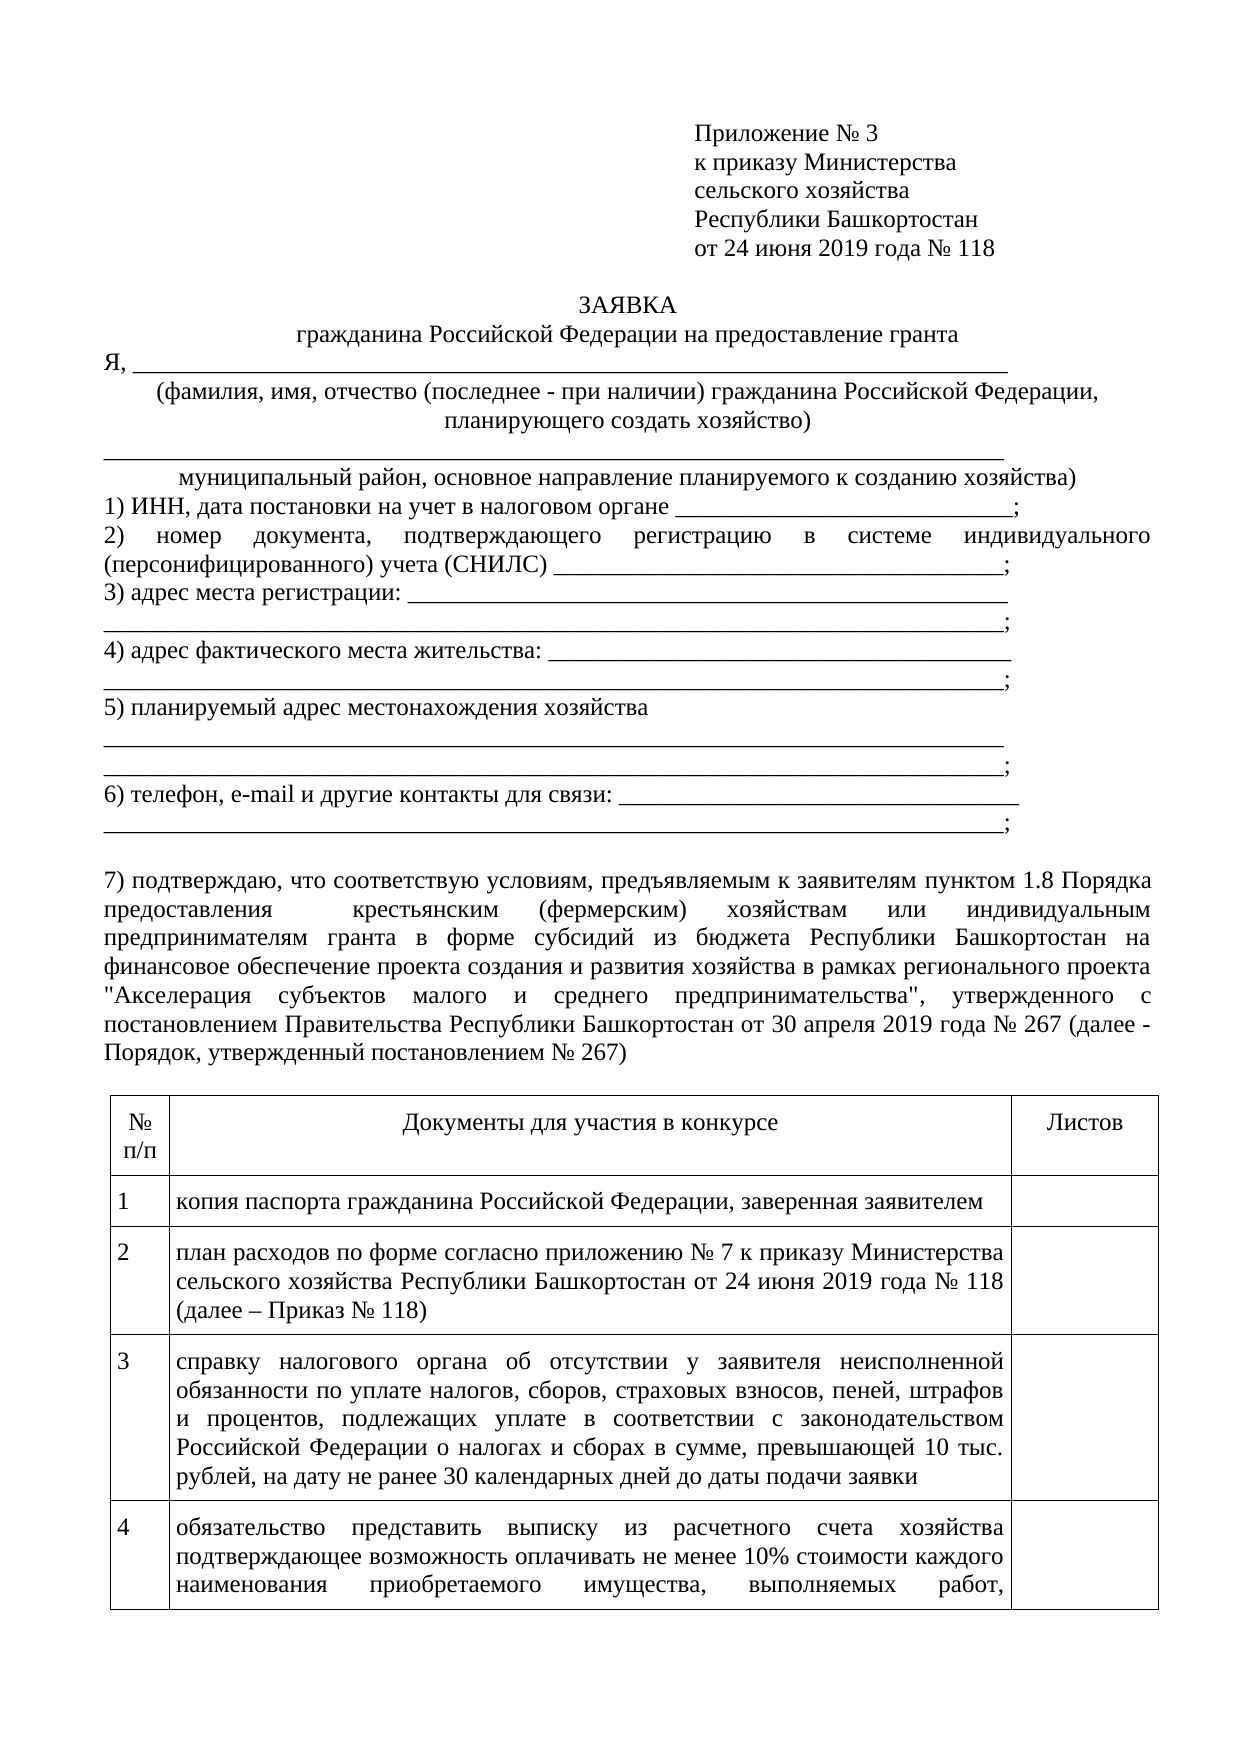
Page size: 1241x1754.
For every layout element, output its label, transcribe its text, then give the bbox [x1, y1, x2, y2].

text Приложение № 3 [694, 118, 1152, 147]
text ________________________________________________________________________; [103, 807, 1152, 836]
text ________________________________________________________________________ [103, 434, 1152, 462]
table_header Документы для участия в конкурсе [170, 1096, 1011, 1175]
text ________________________________________________________________________; [103, 606, 1152, 635]
text (фамилия, имя, отчество (последнее - при наличии) гражданина Российской Федерации, планирующего создать хозяйство) [103, 376, 1152, 434]
text муниципальный район, основное направление планируемого к созданию хозяйства) [103, 462, 1152, 491]
text Республики Башкортостан [694, 204, 1152, 233]
text к приказу Министерства [694, 147, 1152, 176]
text 4) адрес фактического места жительства: _____________________________________ [103, 635, 1152, 664]
text 2) номер документа, подтверждающего регистрацию в системе индивидуального (персонифицированного) учета (СНИЛС) ____________________________________; [103, 520, 1152, 577]
text 7) подтверждаю, что соответствую условиям, предъявляемым к заявителям пунктом 1.8 Порядка предоставления крестьянским (фермерским) хозяйствам или индивидуальным предпринимателям гранта в форме субсидий из бюджета Республики Башкортостан на финансовое обеспечение проекта создания и развития хозяйства в рамках регионального проекта "Акселерация субъектов малого и среднего предпринимательства", утвержденного с постановлением Правительства Республики Башкортостан от 30 апреля 2019 года № 267 (далее - Порядок, утвержденный постановлением № 267) [103, 865, 1152, 1066]
text 5) планируемый адрес местонахождения хозяйства ________________________________________________________________________ [103, 692, 1152, 750]
text 6) телефон, e-mail и другие контакты для связи: ________________________________ [103, 779, 1152, 807]
table_cell 2 [111, 1227, 169, 1334]
text Я, ______________________________________________________________________ [103, 347, 1152, 376]
table_cell копия паспорта гражданина Российской Федерации, заверенная заявителем [170, 1176, 1011, 1226]
table_cell [1012, 1176, 1158, 1226]
text ________________________________________________________________________; [103, 750, 1152, 779]
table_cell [170, 1501, 1011, 1609]
table_header Листов [1012, 1096, 1158, 1175]
text ЗАЯВКА [103, 290, 1152, 319]
text гражданина Российской Федерации на предоставление гранта [103, 319, 1152, 347]
text от 24 июня 2019 года № 118 [694, 233, 1152, 262]
table_cell [1012, 1335, 1158, 1500]
text сельского хозяйства [694, 176, 1152, 204]
text ________________________________________________________________________; [103, 664, 1152, 692]
table_cell план расходов по форме согласно приложению № 7 к приказу Министерства сельского хозяйства Республики Башкортостан от 24 июня 2019 года № 118 (далее – Приказ № 118) [170, 1227, 1011, 1334]
table_cell справку налогового органа об отсутствии у заявителя неисполненной обязанности по уплате налогов, сборов, страховых взносов, пеней, штрафов и процентов, подлежащих уплате в соответствии с законодательством Российской Федерации о налогах и сборах в сумме, превышающей 10 тыс. рублей, на дату не ранее 30 календарных дней до даты подачи заявки [170, 1335, 1011, 1500]
table_cell [1012, 1501, 1158, 1609]
table_header № п/п [111, 1096, 169, 1175]
table_cell 1 [111, 1176, 169, 1226]
table_cell 4 [111, 1501, 169, 1609]
text 3) адрес места регистрации: ________________________________________________ [103, 577, 1152, 606]
table_cell 3 [111, 1335, 169, 1500]
table_cell [1012, 1227, 1158, 1334]
text 1) ИНН, дата постановки на учет в налоговом органе ___________________________; [103, 491, 1152, 520]
